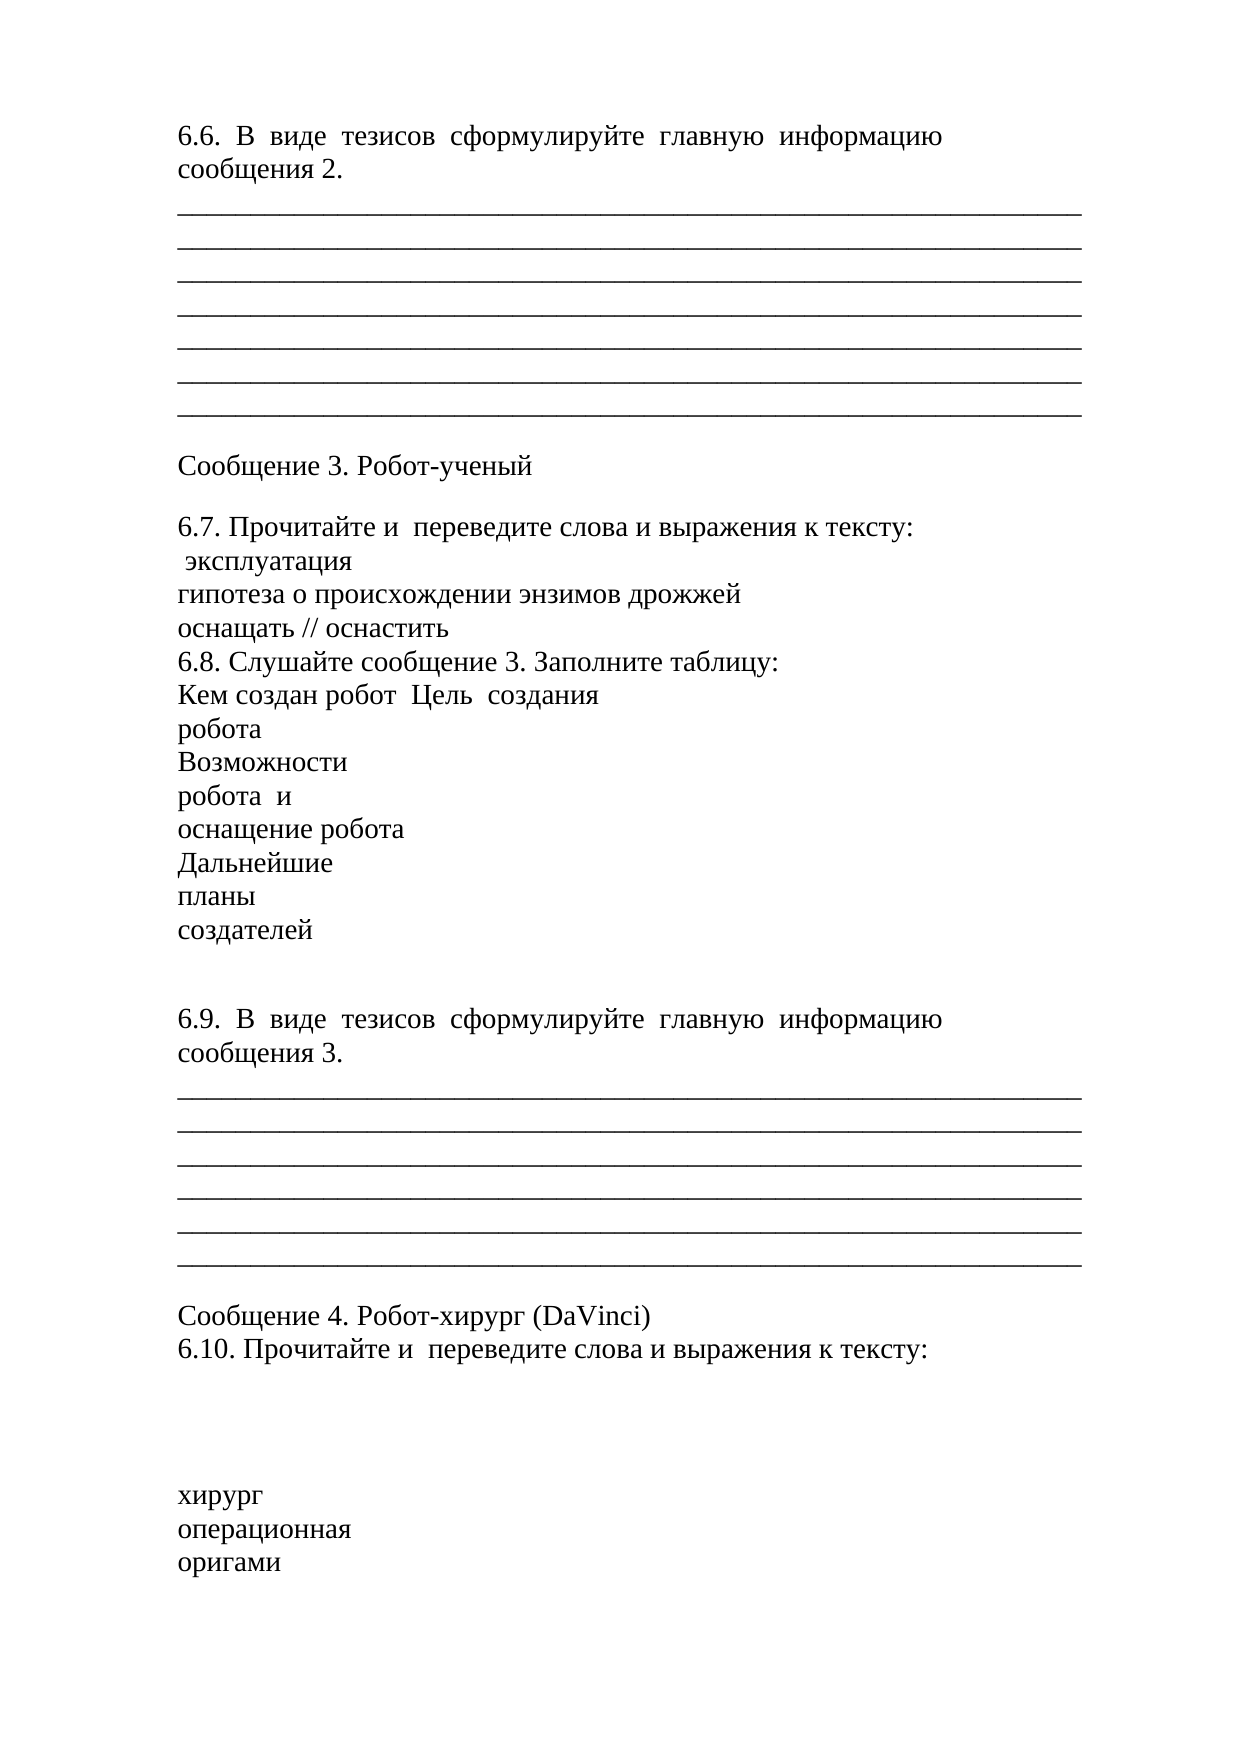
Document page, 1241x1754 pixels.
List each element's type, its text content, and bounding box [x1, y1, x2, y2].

text ______________________________________________________________ [177, 386, 1152, 420]
text планы [177, 878, 1152, 912]
text 6.9. В виде тезисов сформулируйте главную информацию [177, 1002, 1152, 1035]
text ______________________________________________________________ [177, 1102, 1152, 1136]
text сообщения 2. [177, 152, 1152, 185]
text ______________________________________________________________ [177, 185, 1152, 219]
text хирург [177, 1477, 1152, 1511]
text ______________________________________________________________ [177, 1169, 1152, 1203]
text 6.8. Слушайте сообщение 3. Заполните таблицу: [177, 644, 1152, 677]
text ______________________________________________________________ [177, 219, 1152, 252]
text Возможности [177, 744, 1152, 778]
text создателей [177, 912, 1152, 946]
text 6.6. В виде тезисов сформулируйте главную информацию [177, 118, 1152, 152]
text ______________________________________________________________ [177, 252, 1152, 286]
text Сообщение 3. Робот-ученый [177, 448, 1152, 482]
text ______________________________________________________________ [177, 1203, 1152, 1236]
text Кем создан робот Цель создания [177, 677, 1152, 711]
text гипотеза о происхождении энзимов дрожжей [177, 577, 1152, 610]
text ______________________________________________________________ [177, 319, 1152, 353]
text оснащать // оснастить [177, 610, 1152, 644]
text Сообщение 4. Робот-хирург (DaVinci) [177, 1298, 1152, 1332]
text робота и [177, 778, 1152, 811]
text ______________________________________________________________ [177, 286, 1152, 319]
text робота [177, 711, 1152, 744]
text 6.7. Прочитайте и переведите слова и выражения к тексту: [177, 509, 1152, 543]
text операционная [177, 1511, 1152, 1544]
text эксплуатация [177, 543, 1152, 577]
text ______________________________________________________________ [177, 1136, 1152, 1169]
text оснащение робота [177, 811, 1152, 845]
text 6.10. Прочитайте и переведите слова и выражения к тексту: [177, 1332, 1152, 1365]
text ______________________________________________________________ [177, 1069, 1152, 1102]
text Дальнейшие [177, 845, 1152, 878]
text ______________________________________________________________ [177, 353, 1152, 386]
text оригами [177, 1544, 1152, 1578]
text ______________________________________________________________ [177, 1236, 1152, 1270]
text сообщения 3. [177, 1035, 1152, 1069]
